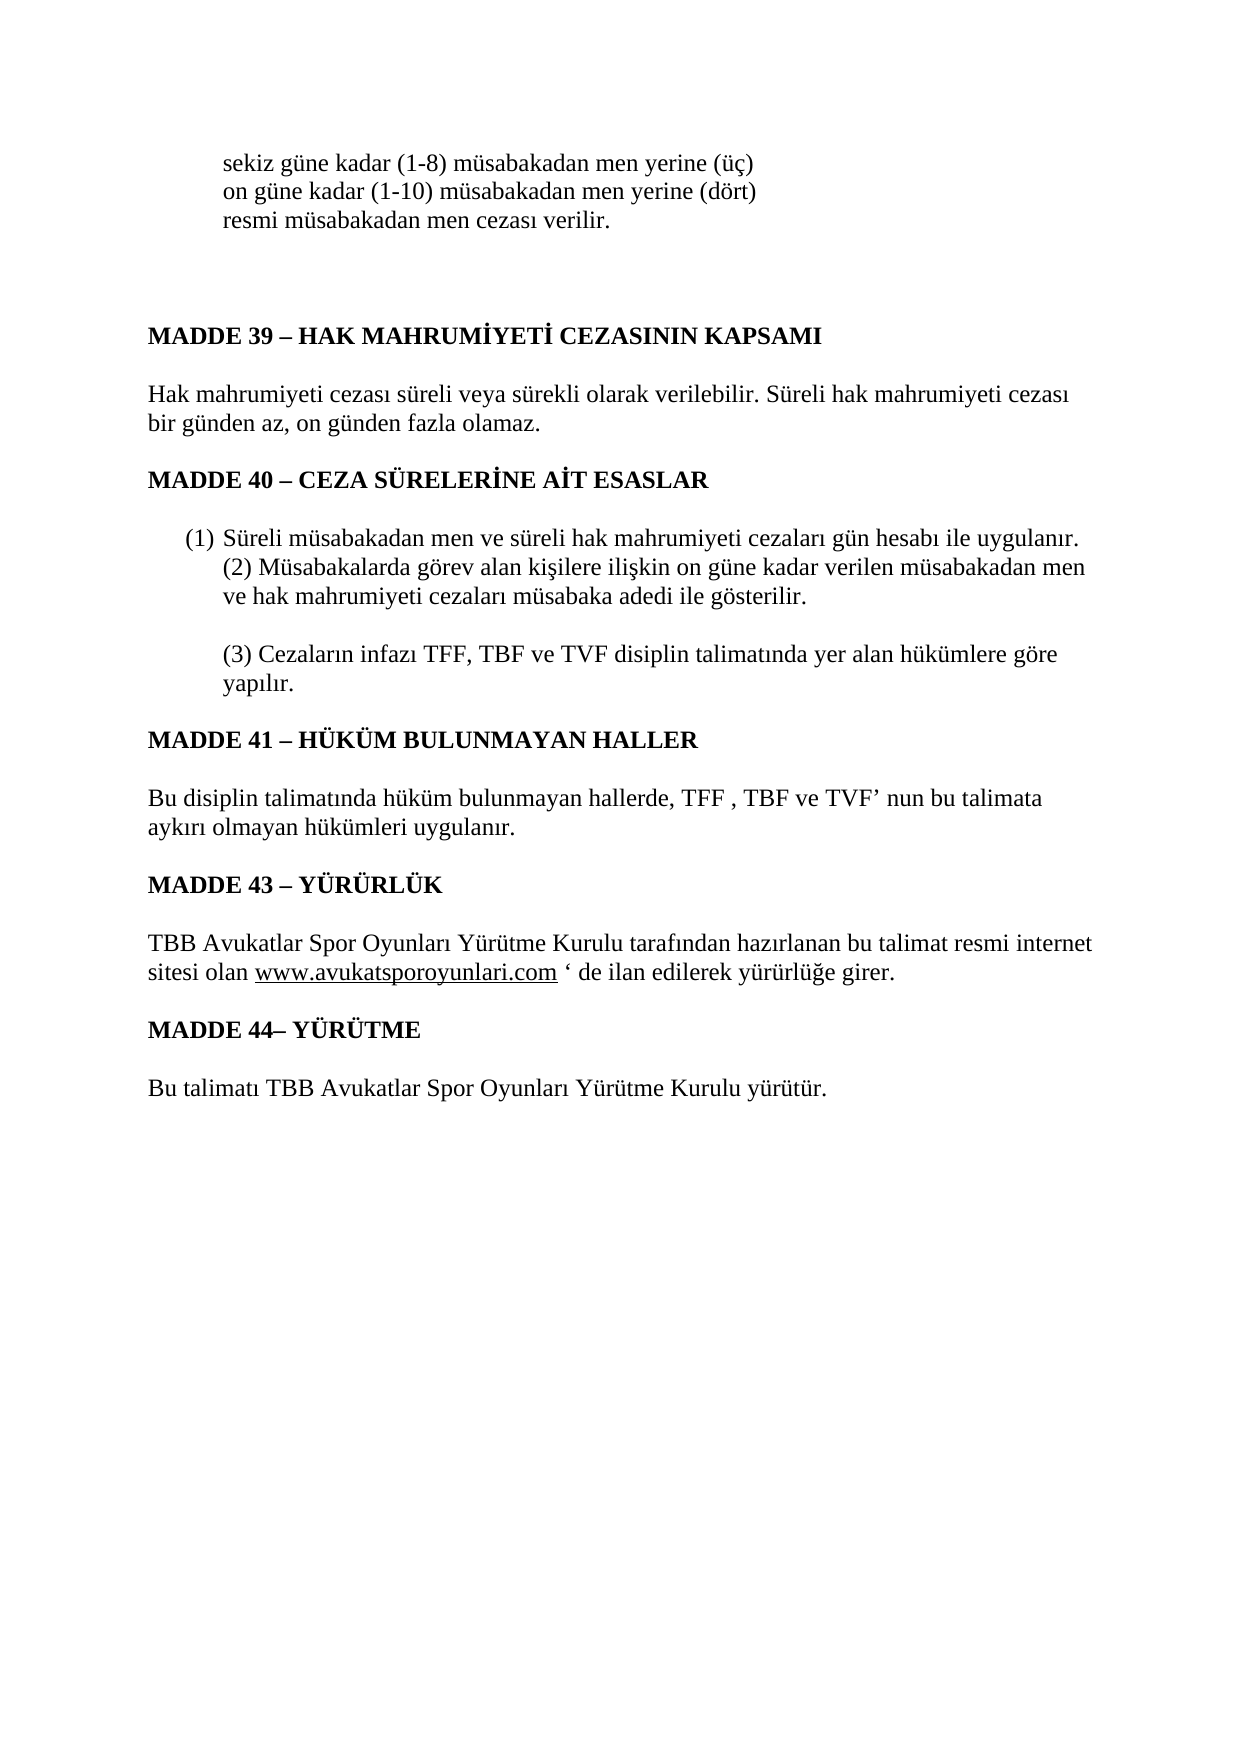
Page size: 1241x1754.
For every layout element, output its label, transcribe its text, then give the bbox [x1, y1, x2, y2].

text MADDE 40 – CEZA SÜRELERİNE AİT ESASLAR [148, 466, 1093, 494]
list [185, 148, 1093, 234]
list Süreli müsabakadan men ve süreli hak mahrumiyeti cezaları gün hesabı ile uygulanır. (2) Müsabakalarda görev alan kişilere ilişkin on güne kadar verilen müsabakadan men ve hak mahrumiyeti cezaları müsabaka adedi ile gösterilir. [185, 523, 1093, 610]
text (3) Cezaların infazı TFF, TBF ve TVF disiplin talimatında yer alan hükümlere göre yapılır. [223, 639, 1093, 696]
text MADDE 43 – YÜRÜRLÜK [148, 870, 1093, 899]
text MADDE 41 – HÜKÜM BULUNMAYAN HALLER [148, 726, 1093, 754]
text MADDE 44– YÜRÜTME [148, 1015, 1093, 1043]
text MADDE 39 – HAK MAHRUMİYETİ CEZASININ KAPSAMI [148, 321, 1093, 350]
text Bu talimatı TBB Avukatlar Spor Oyunları Yürütme Kurulu yürütür. [148, 1073, 1093, 1101]
text Bu disiplin talimatında hüküm bulunmayan hallerde, TFF , TBF ve TVF’ nun bu talimata aykırı olmayan hükümleri uygulanır. [148, 783, 1093, 841]
text Hak mahrumiyeti cezası süreli veya sürekli olarak verilebilir. Süreli hak mahrumiyeti cezası bir günden az, on günden fazla olamaz. [148, 379, 1093, 436]
text TBB Avukatlar Spor Oyunları Yürütme Kurulu tarafından hazırlanan bu talimat resmi internet sitesi olan www.avukatsporoyunlari.com ‘ de ilan edilerek yürürlüğe girer. [148, 928, 1093, 986]
